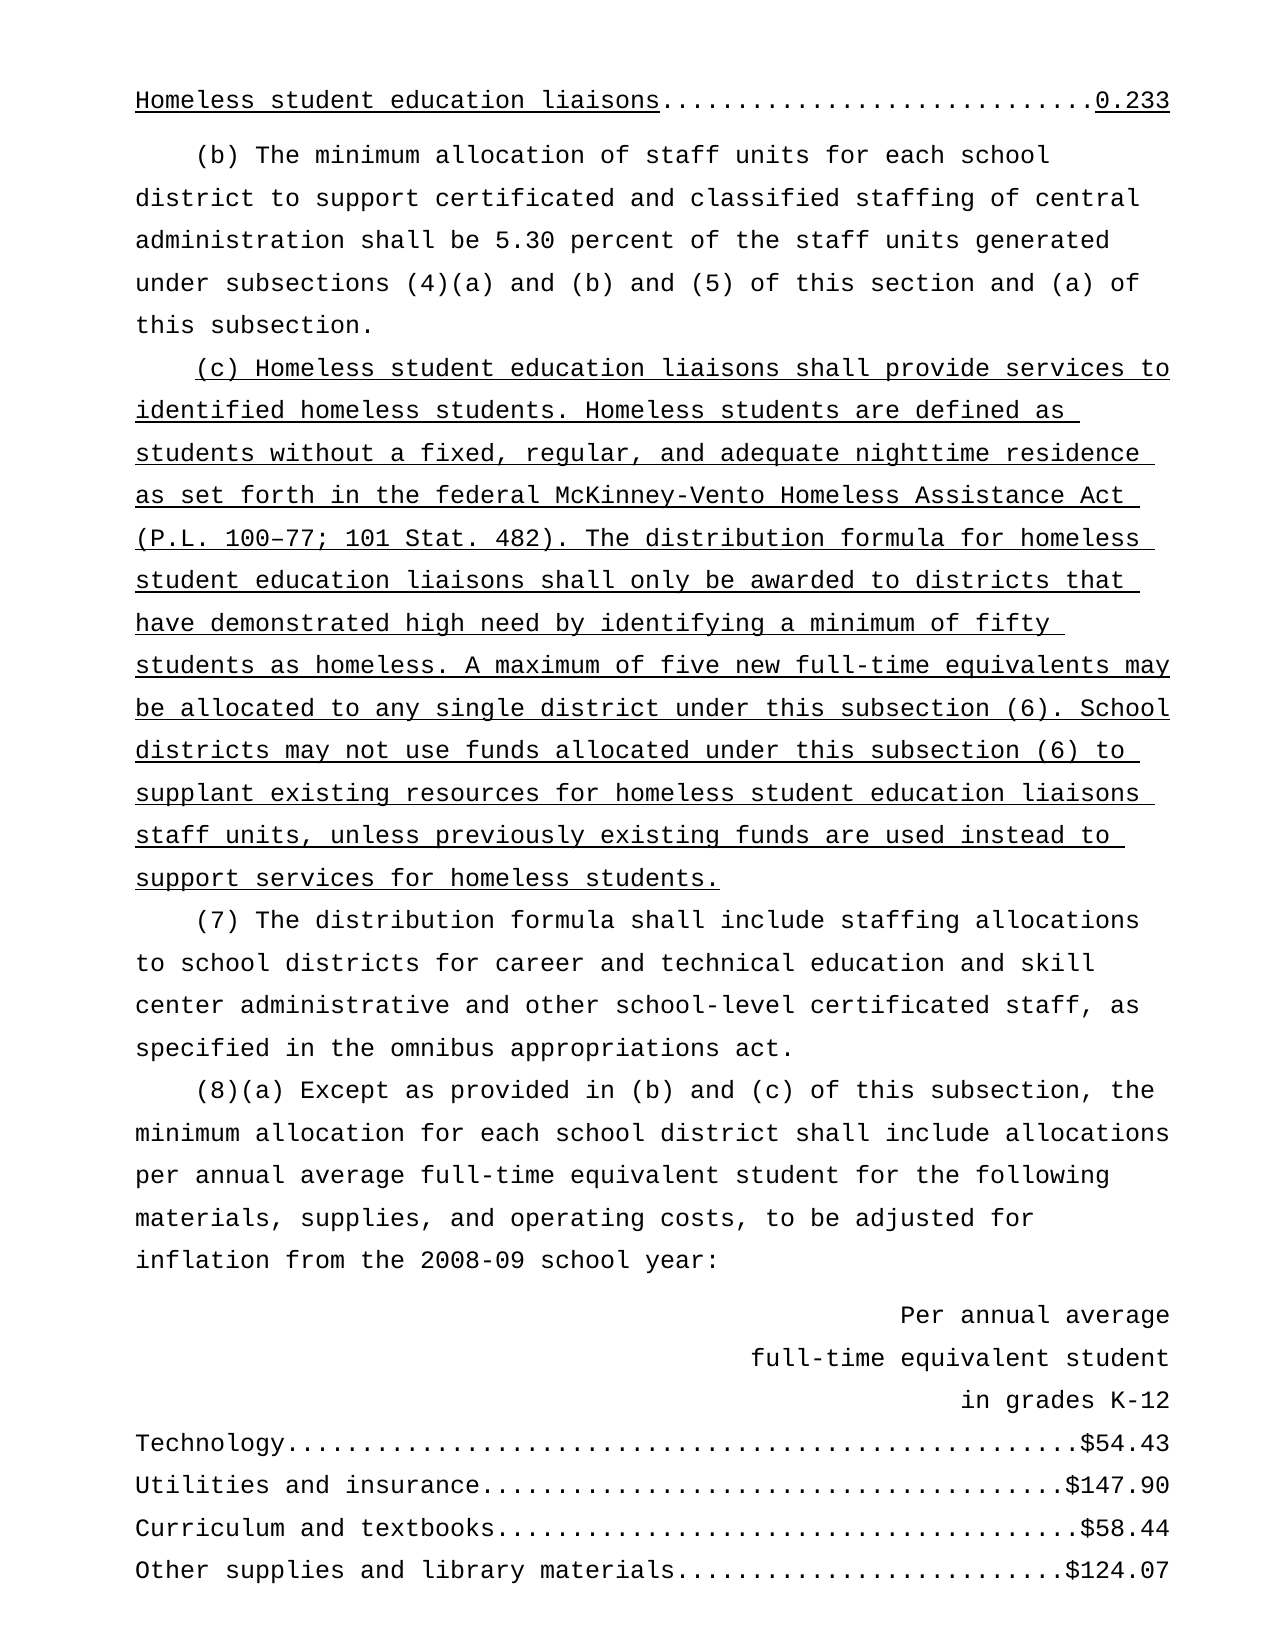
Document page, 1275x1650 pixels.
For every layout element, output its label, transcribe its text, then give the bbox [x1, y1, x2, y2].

text Utilities and insurance $147.90 [135, 1460, 1170, 1502]
text Technology $54.43 [135, 1417, 1170, 1460]
text in grades K-12 [135, 1375, 1170, 1417]
text (8)(a) Except as provided in (b) and (c) of this subsection, the minimum allocation for each school district shall include allocations per annual average full-time equivalent student for the following materials, supplies, and operating costs, to be adjusted for inflation from the 2008-09 school year: [135, 1065, 1170, 1277]
text Per annual average [135, 1290, 1170, 1332]
text (c) Homeless student education liaisons shall provide services to identified homeless students. Homeless students are defined as students without a fixed, regular, and adequate nighttime residence as set forth in the federal McKinney-Vento Homeless Assistance Act (P.L. 100–77; 101 Stat. 482). The distribution formula for homeless student education liaisons shall only be awarded to districts that have demonstrated high need by identifying a minimum of fifty students as homeless. A maximum of five new full-time equivalents may be allocated to any single district under this subsection (6). School districts may not use funds allocated under this subsection (6) to supplant existing resources for homeless student education liaisons staff units, unless previously existing funds are used instead to support services for homeless students. [135, 720, 1170, 895]
text (7) The distribution formula shall include staffing allocations to school districts for career and technical education and skill center administrative and other school-level certificated staff, as specified in the omnibus appropriations act. [135, 895, 1170, 1065]
text Curriculum and textbooks $58.44 [135, 1502, 1170, 1545]
text (b) The minimum allocation of staff units for each school district to support certificated and classified staffing of central administration shall be 5.30 percent of the staff units generated under subsections (4)(a) and (b) and (5) of this section and (a) of this subsection. [135, 130, 1170, 342]
text Homeless student education liaisons 0.233 [135, 75, 1170, 117]
text (c) Homeless student education liaisons shall provide services to identified homeless students. Homeless students are defined as students without a fixed, regular, and adequate nighttime residence as set forth in the federal McKinney-Vento Homeless Assistance Act (P.L. 100–77; 101 Stat. 482). The distribution formula for homeless student education liaisons shall only be awarded to districts that have demonstrated high need by identifying a minimum of fifty students as homeless. A maximum of five new full-time equivalents may be allocated to any single district under this subsection (6). School districts may not use funds allocated under this subsection (6) to supplant existing resources for homeless student education liaisons staff units, unless previously existing funds are used instead to support services for homeless students. [135, 342, 1170, 676]
text Other supplies and library materials $124.07 [135, 1545, 1170, 1587]
text full-time equivalent student [135, 1332, 1170, 1375]
